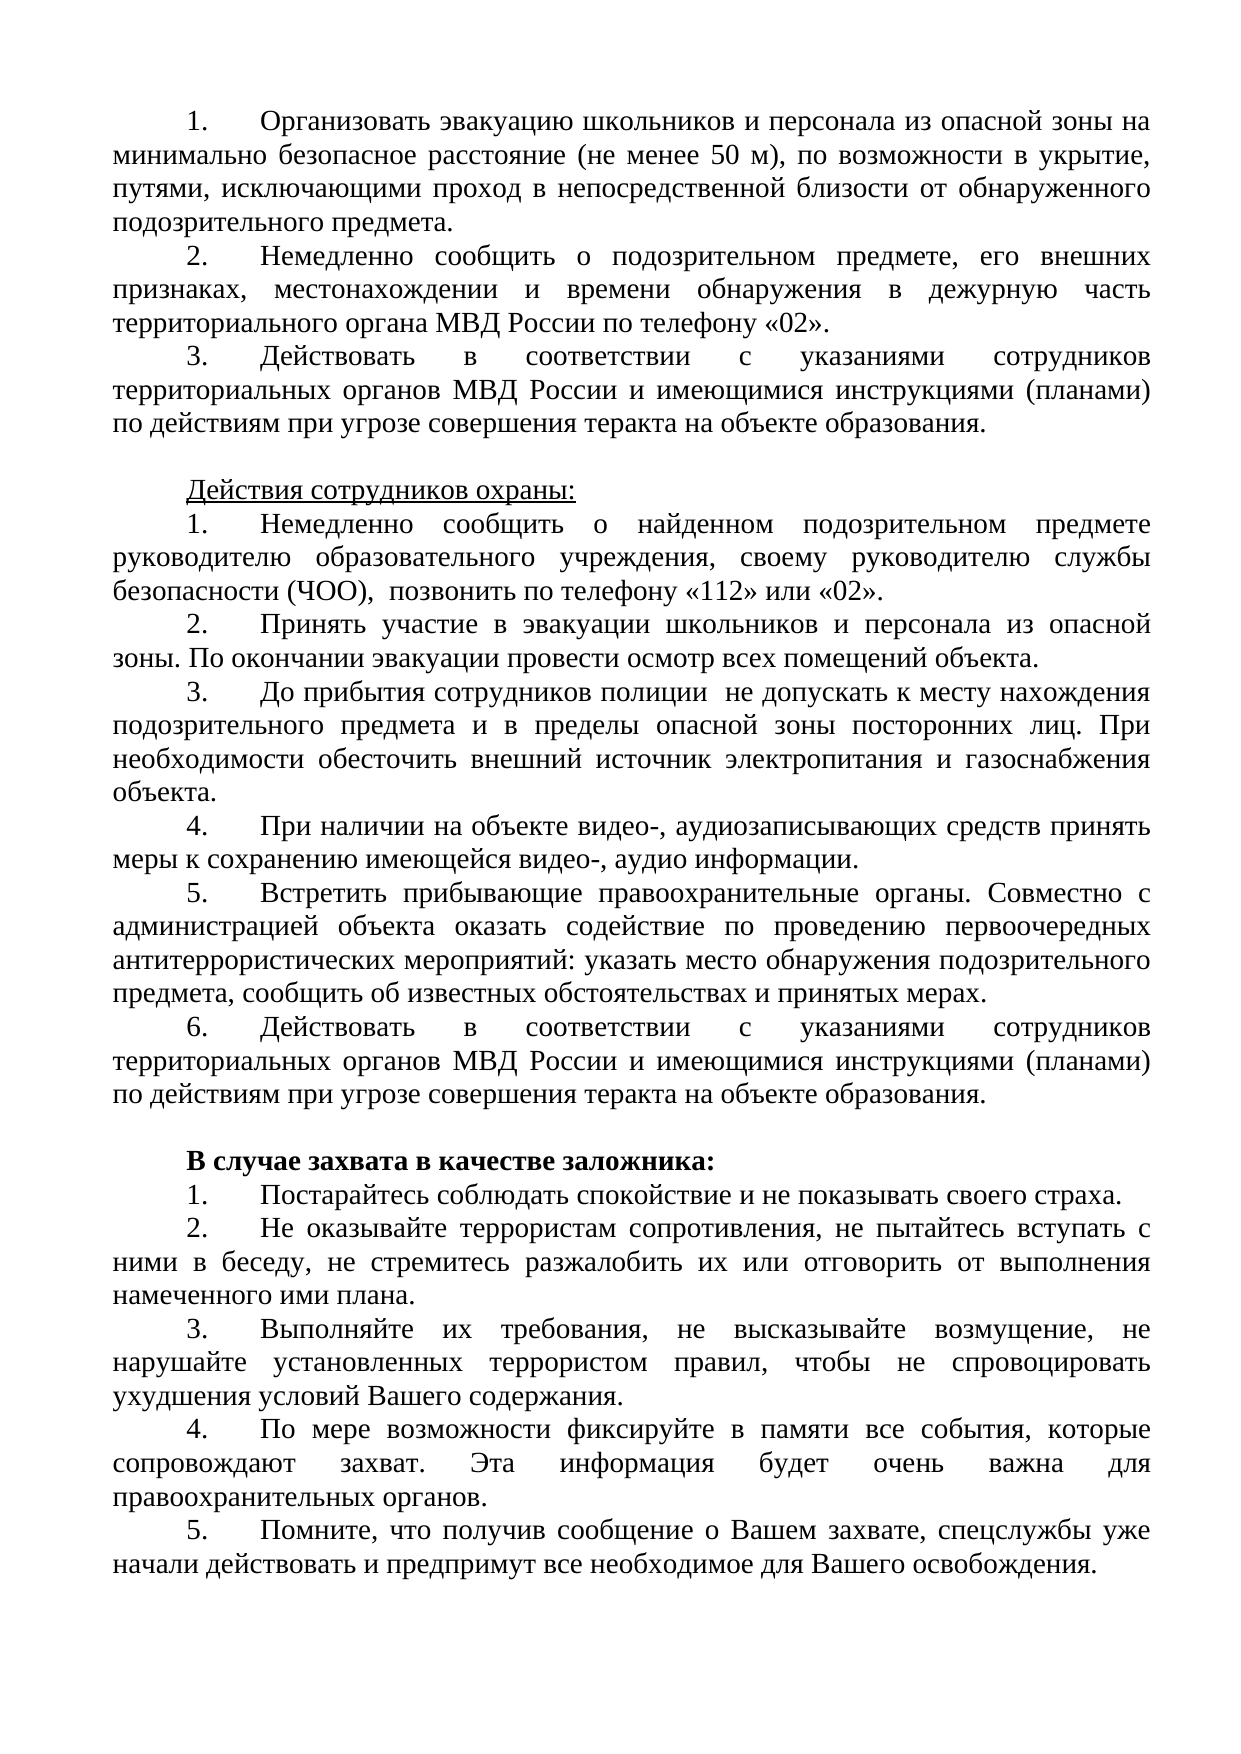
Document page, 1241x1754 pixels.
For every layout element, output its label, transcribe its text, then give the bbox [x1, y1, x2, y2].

list Действовать в соответствии с указаниями сотрудников территориальных органов МВД России и имеющимися инструкциями (планами) по действиям при угрозе совершения теракта на объекте образования. [112, 338, 1152, 439]
list Не оказывайте террористам сопротивления, не пытайтесь вступать с ними в беседу, не стремитесь разжалобить их или отговорить от выполнения намеченного ими плана. [112, 1210, 1152, 1311]
list Встретить прибывающие правоохранительные органы. Совместно с администрацией объекта оказать содействие по проведению первоочередных антитеррористических мероприятий: указать место обнаружения подозрительного предмета, сообщить об известных обстоятельствах и принятых мерах. [112, 875, 1152, 1009]
list По мере возможности фиксируйте в памяти все события, которые сопровождают захват. Эта информация будет очень важна для правоохранительных органов. [112, 1412, 1152, 1512]
list До прибытия сотрудников полиции не допускать к месту нахождения подозрительного предмета и в пределы опасной зоны посторонних лиц. При необходимости обесточить внешний источник электропитания и газоснабжения объекта. [112, 674, 1152, 808]
list Помните, что получив сообщение о Вашем захвате, спецслужбы уже начали действовать и предпримут все необходимое для Вашего освобождения. [112, 1512, 1152, 1579]
text В случае захвата в качестве заложника: [186, 1143, 1152, 1177]
list Организовать эвакуацию школьников и персонала из опасной зоны на минимально безопасное расстояние (не менее 50 м), по возможности в укрытие, путями, исключающими проход в непосредственной близости от обнаруженного подозрительного предмета. [112, 103, 1152, 238]
list При наличии на объекте видео-, аудиозаписывающих средств принять меры к сохранению имеющейся видео-, аудио информации. [112, 808, 1152, 875]
text Действия сотрудников охраны: [186, 472, 1152, 506]
list Немедленно сообщить о найденном подозрительном предмете руководителю образовательного учреждения, своему руководителю службы безопасности (ЧОО), позвонить по телефону «112» или «02». [112, 506, 1152, 607]
list Принять участие в эвакуации школьников и персонала из опасной зоны. По окончании эвакуации провести осмотр всех помещений объекта. [112, 607, 1152, 674]
list Действовать в соответствии с указаниями сотрудников территориальных органов МВД России и имеющимися инструкциями (планами) по действиям при угрозе совершения теракта на объекте образования. [112, 1009, 1152, 1110]
list Немедленно сообщить о подозрительном предмете, его внешних признаках, местонахождении и времени обнаружения в дежурную часть территориального органа МВД России по телефону «02». [112, 238, 1152, 338]
list Выполняйте их требования, не высказывайте возмущение, не нарушайте установленных террористом правил, чтобы не спровоцировать ухудшения условий Вашего содержания. [112, 1311, 1152, 1412]
list Постарайтесь соблюдать спокойствие и не показывать своего страха. [112, 1177, 1152, 1210]
